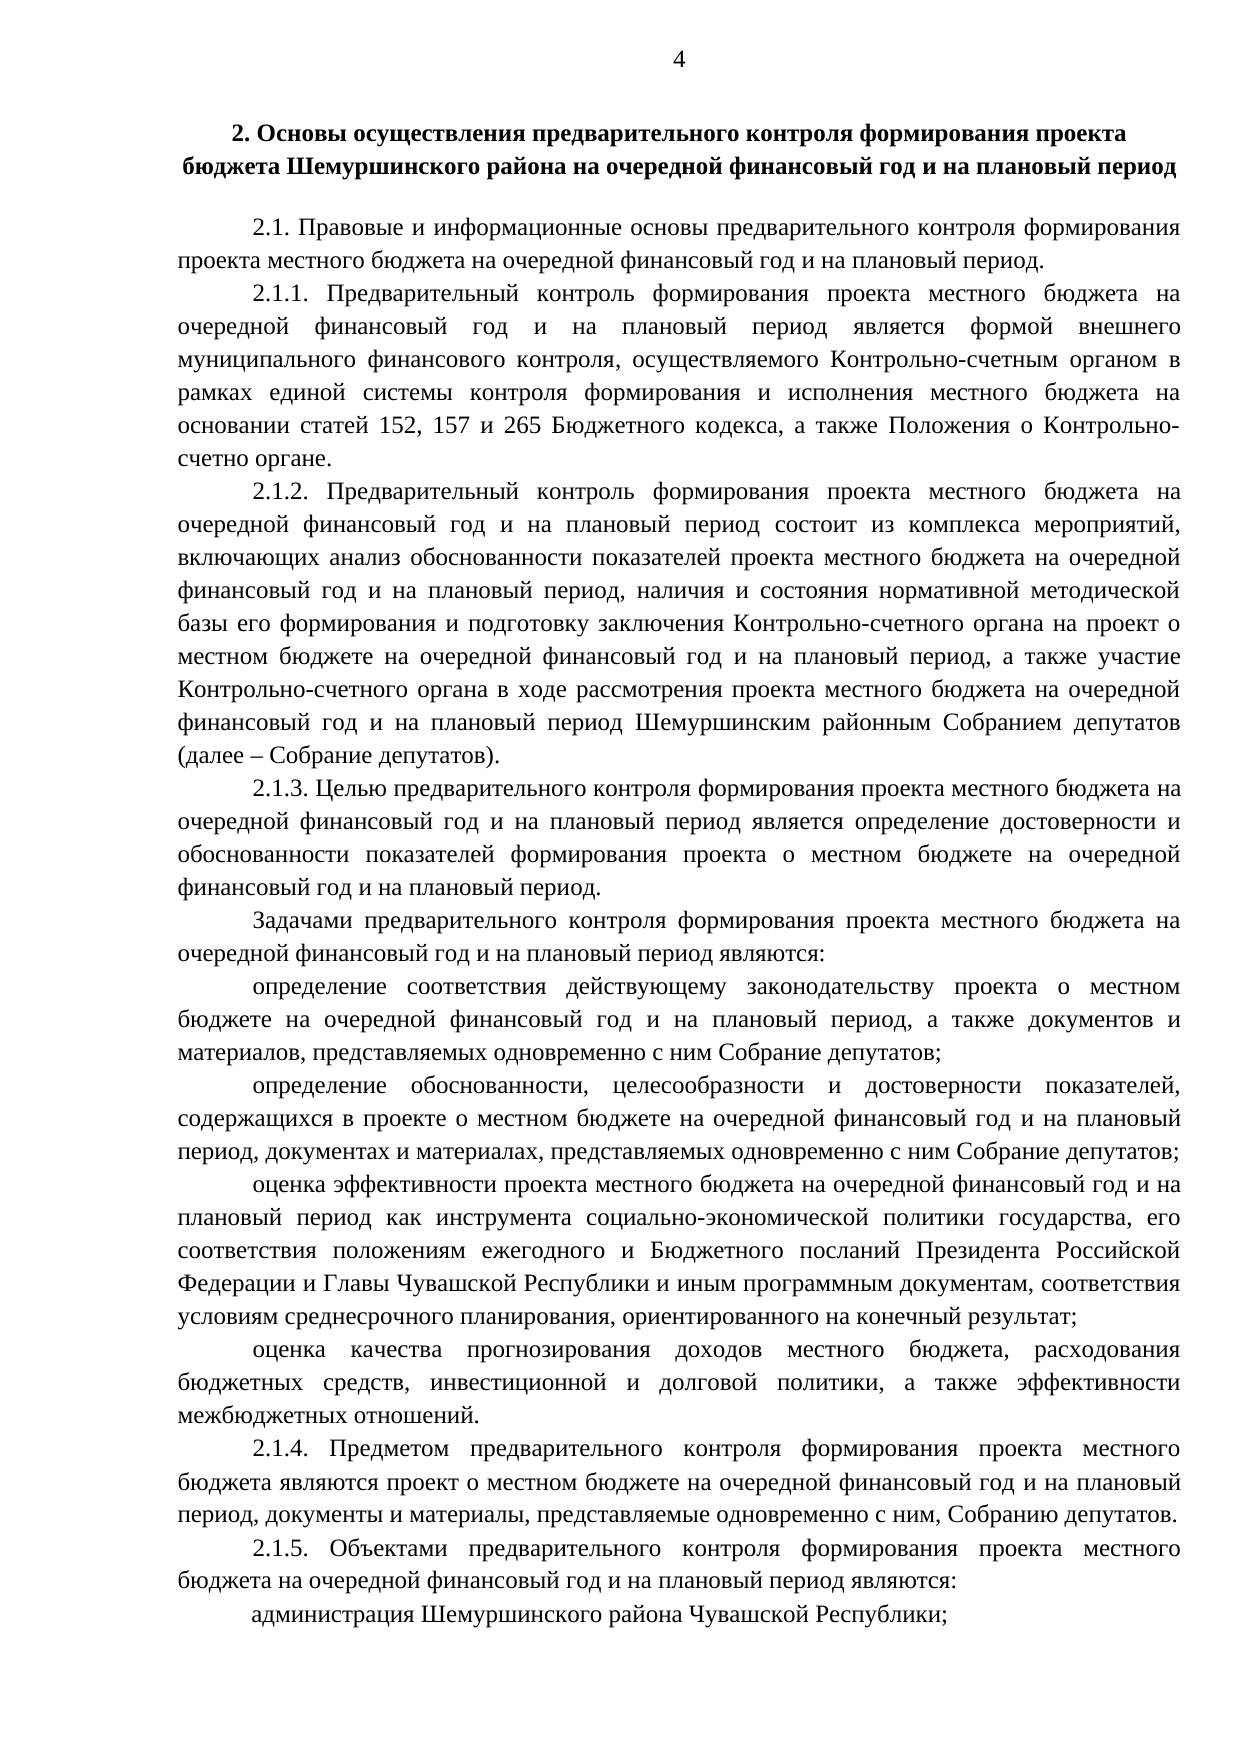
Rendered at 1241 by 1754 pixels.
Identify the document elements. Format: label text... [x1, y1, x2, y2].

text определение соответствия действующему законодательству проекта о местном бюджете на очередной финансовый год и на плановый период, а также документов и материалов, представляемых одновременно с ним Собрание депутатов; [177, 971, 1181, 1066]
text 2.1.2. Предварительный контроль формирования проекта местного бюджета на очередной финансовый год и на плановый период состоит из комплекса мероприятий, включающих анализ обоснованности показателей проекта местного бюджета на очередной финансовый год и на плановый период, наличия и состояния нормативной методической базы его формирования и подготовку заключения Контрольно-счетного органа на проект о местном бюджете на очередной финансовый год и на плановый период, а также участие Контрольно-счетного органа в ходе рассмотрения проекта местного бюджета на очередной финансовый год и на плановый период Шемуршинским районным Собранием депутатов (далее – Собрание депутатов). [177, 476, 1181, 769]
text оценка эффективности проекта местного бюджета на очередной финансовый год и на плановый период как инструмента социально-экономической политики государства, его соответствия положениям ежегодного и Бюджетного посланий Президента Российской Федерации и Главы Чувашской Республики и иным программным документам, соответствия условиям среднесрочного планирования, ориентированного на конечный результат; [177, 1169, 1181, 1330]
text 2.1.5. Объектами предварительного контроля формирования проекта местного бюджета на очередной финансовый год и на плановый период являются: [177, 1533, 1181, 1594]
text определение обоснованности, целесообразности и достоверности показателей, содержащихся в проекте о местном бюджете на очередной финансовый год и на плановый период, документах и материалах, представляемых одновременно с ним Собрание депутатов; [177, 1070, 1181, 1165]
text администрация Шемуршинского района Чувашской Республики; [177, 1599, 1181, 1627]
text 2.1.1. Предварительный контроль формирования проекта местного бюджета на очередной финансовый год и на плановый период является формой внешнего муниципального финансового контроля, осуществляемого Контрольно-счетным органом в рамках единой системы контроля формирования и исполнения местного бюджета на основании статей 152, 157 и 265 Бюджетного кодекса, а также Положения о Контрольно-счетно органе. [177, 278, 1181, 472]
text бюджета Шемуршинского района на очередной финансовый год и на плановый период [177, 151, 1181, 180]
text оценка качества прогнозирования доходов местного бюджета, расходования бюджетных средств, инвестиционной и долговой политики, а также эффективности межбюджетных отношений. [177, 1334, 1181, 1429]
text 2. Основы осуществления предварительного контроля формирования проекта [177, 118, 1181, 147]
text 2.1. Правовые и информационные основы предварительного контроля формирования проекта местного бюджета на очередной финансовый год и на плановый период. [177, 212, 1181, 273]
text 2.1.3. Целью предварительного контроля формирования проекта местного бюджета на очередной финансовый год и на плановый период является определение достоверности и обоснованности показателей формирования проекта о местном бюджете на очередной финансовый год и на плановый период. [177, 773, 1181, 901]
text Задачами предварительного контроля формирования проекта местного бюджета на очередной финансовый год и на плановый период являются: [177, 905, 1181, 967]
text 2.1.4. Предметом предварительного контроля формирования проекта местного бюджета являются проект о местном бюджете на очередной финансовый год и на плановый период, документы и материалы, представляемые одновременно с ним, Собранию депутатов. [177, 1433, 1181, 1528]
